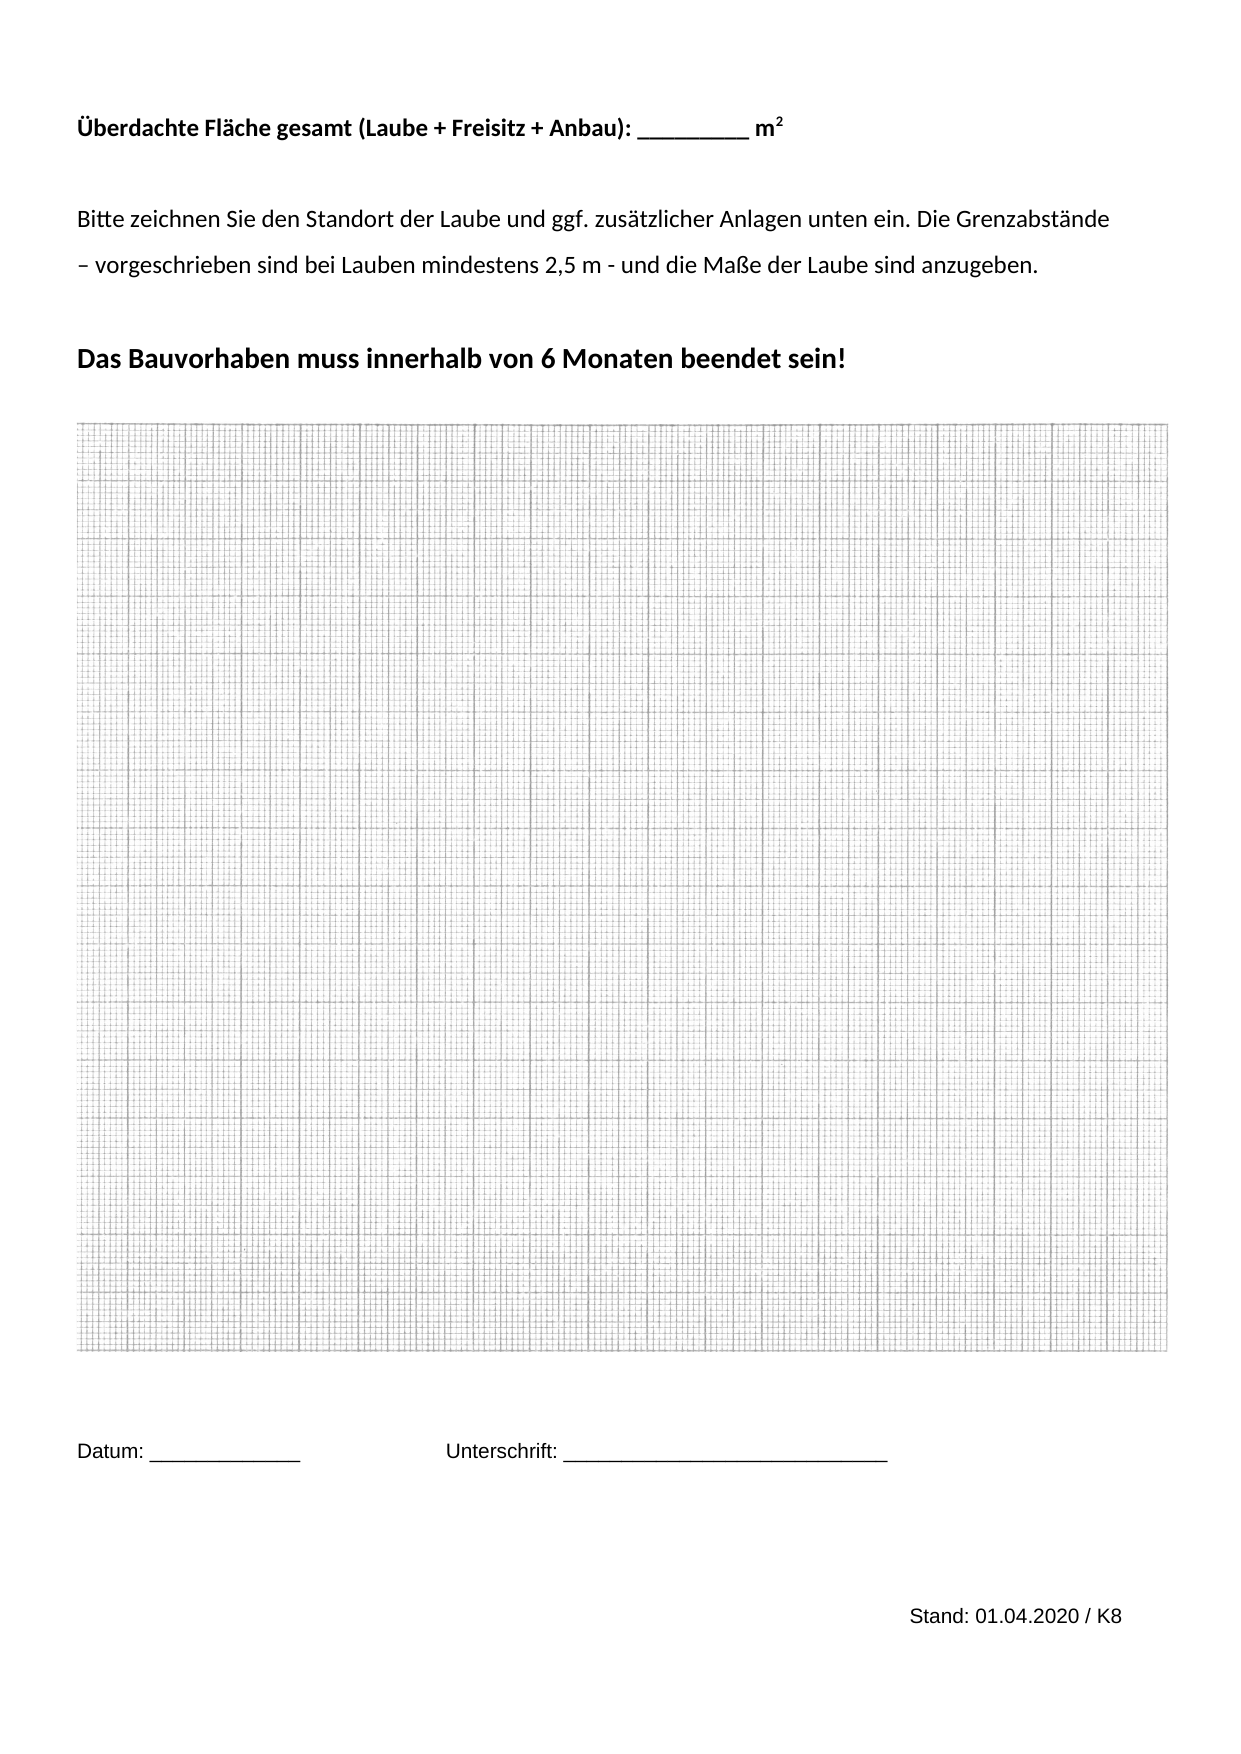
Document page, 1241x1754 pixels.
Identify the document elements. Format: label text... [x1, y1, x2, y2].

picture [76, 421, 1171, 1352]
text Datum: _____________ Unterschrift: ____________________________ [77, 1438, 1122, 1462]
text Überdachte Fläche gesamt (Laube + Freisitz + Anbau): _________ m2 [77, 112, 1122, 142]
text Bitte zeichnen Sie den Standort der Laube und ggf. zusätzlicher Anlagen unten ein. Die Grenzabstände – vorgeschrieben sind bei Lauben mindestens 2,5 m - und die Maße der Laube sind anzugeben. [77, 203, 1122, 279]
text Stand: 01.04.2020 / K8 [77, 1603, 1122, 1627]
text Das Bauvorhaben muss innerhalb von 6 Monaten beendet sein! [77, 340, 1122, 376]
